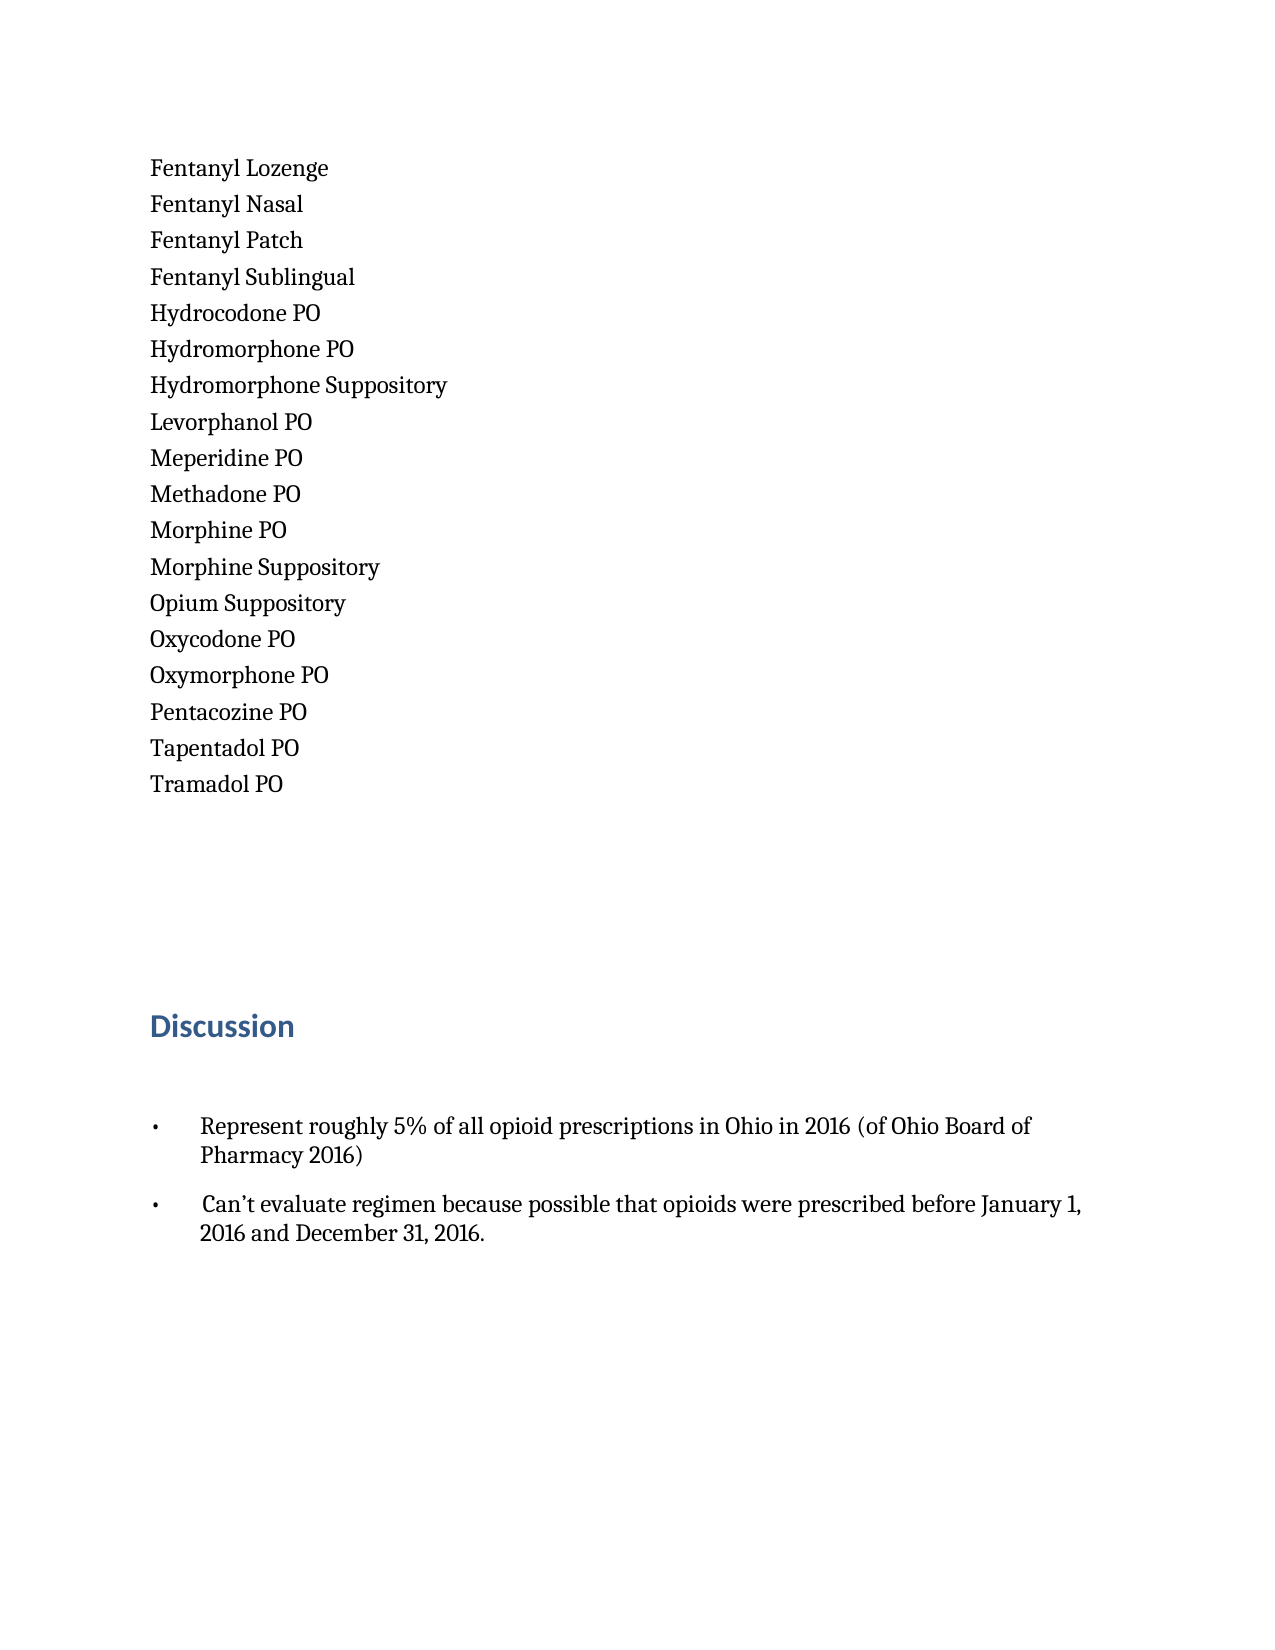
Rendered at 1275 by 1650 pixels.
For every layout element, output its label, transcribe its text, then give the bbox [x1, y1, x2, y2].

table_cell Fentanyl Lozenge [139, 150, 1275, 186]
table_cell Oxymorphone PO [139, 658, 1275, 694]
table_cell Pentacozine PO [139, 694, 1275, 730]
table_cell Oxycodone PO [139, 621, 1275, 657]
table_cell Fentanyl Nasal [139, 186, 1275, 222]
table_cell Fentanyl Sublingual [139, 259, 1275, 295]
table_cell Morphine PO [139, 513, 1275, 549]
table_cell Hydromorphone Suppository [139, 368, 1275, 404]
table_cell Opium Suppository [139, 585, 1275, 621]
subtitle Discussion [150, 1005, 1125, 1046]
table_cell Meperidine PO [139, 440, 1275, 476]
table_cell Tramadol PO [139, 766, 1275, 802]
list Can’t evaluate regimen because possible that opioids were prescribed before January 1, 2016 and December 31, 2016. [150, 1190, 1125, 1248]
table_cell Morphine Suppository [139, 549, 1275, 585]
table_cell Hydromorphone PO [139, 331, 1275, 367]
list Represent roughly 5% of all opioid prescriptions in Ohio in 2016 (of Ohio Board of Pharmacy 2016) [150, 1112, 1125, 1169]
table_cell Fentanyl Patch [139, 223, 1275, 259]
table_cell Levorphanol PO [139, 404, 1275, 440]
table_cell Tapentadol PO [139, 730, 1275, 766]
table_cell Hydrocodone PO [139, 295, 1275, 331]
table_cell Methadone PO [139, 476, 1275, 512]
